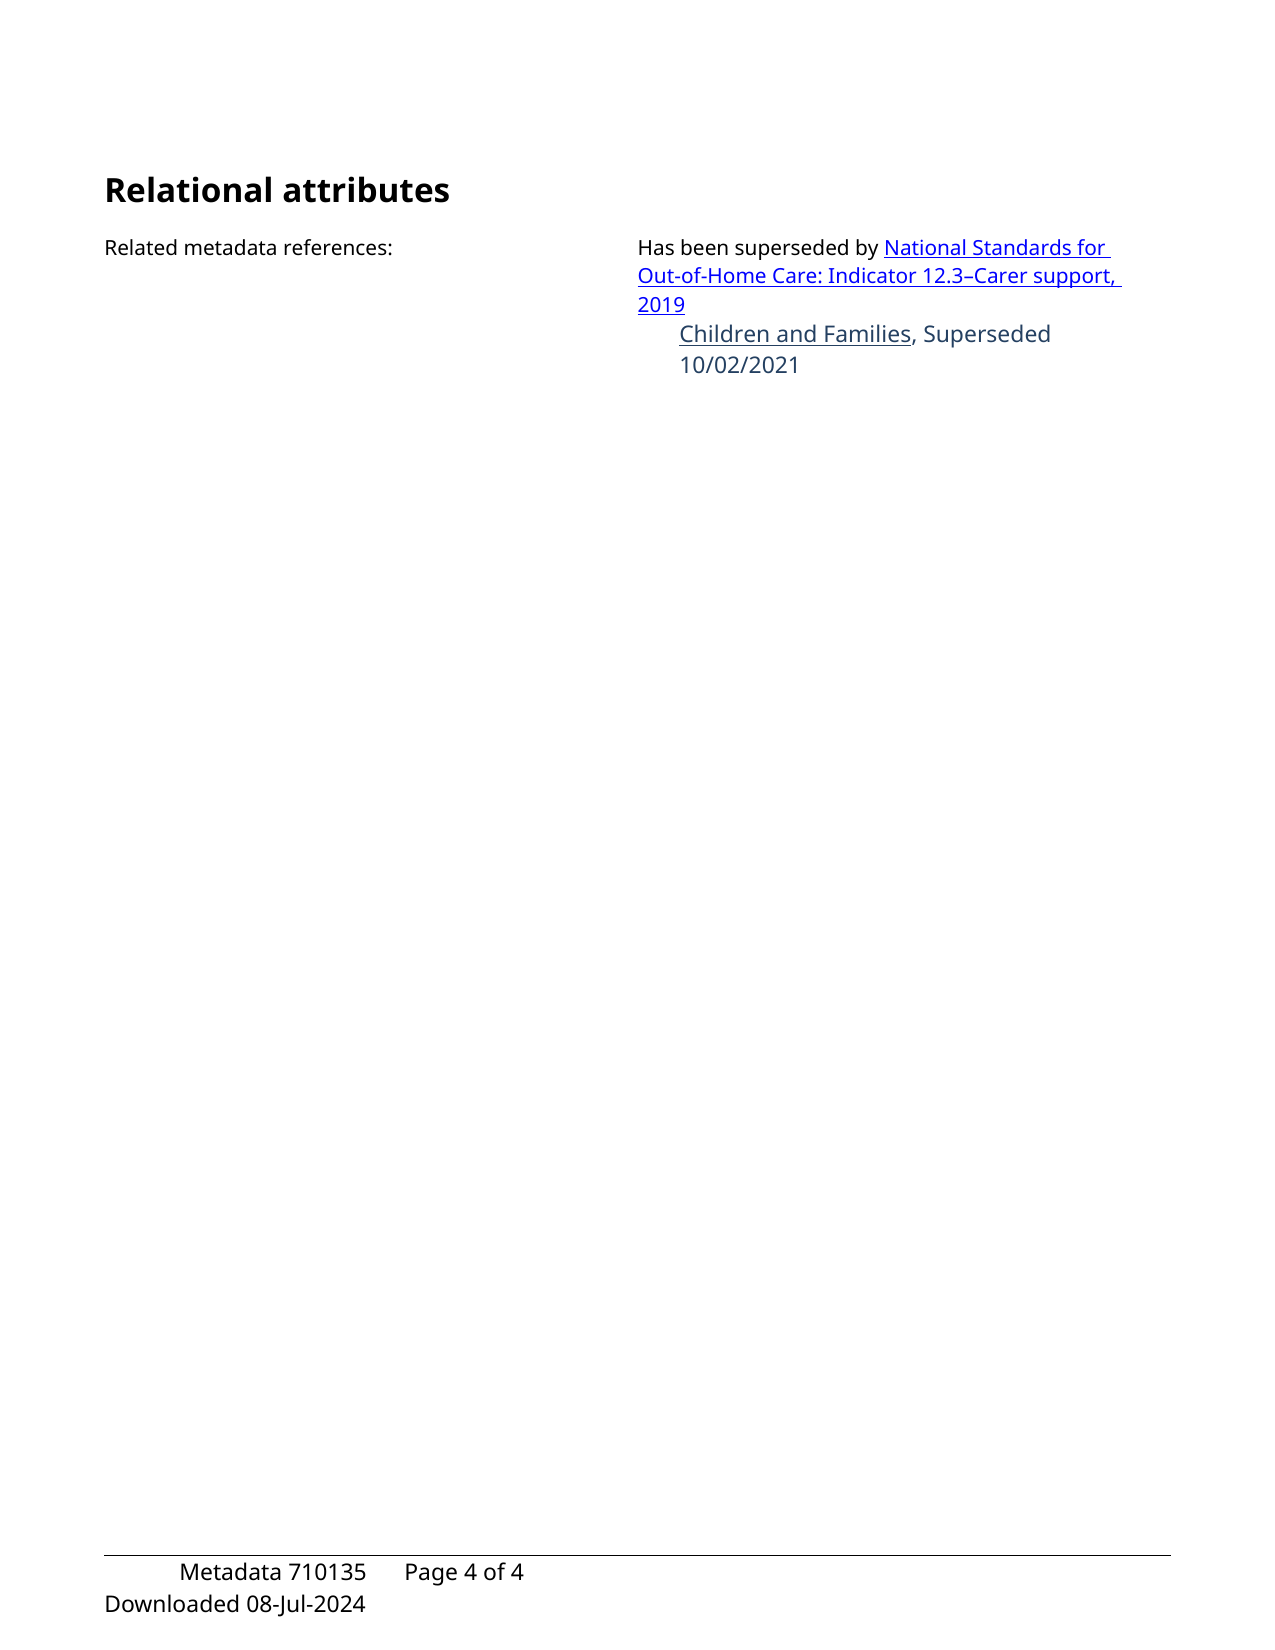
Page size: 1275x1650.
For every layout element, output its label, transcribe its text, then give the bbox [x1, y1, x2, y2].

table_cell Relational attributes [93, 110, 1159, 222]
table_cell Related metadata references: [93, 223, 626, 448]
table_cell Has been superseded by National Standards for Out-of-Home Care: Indicator 12.3–Carer support, 2019 Children and Families, Superseded 10/02/2021 [626, 223, 1159, 448]
